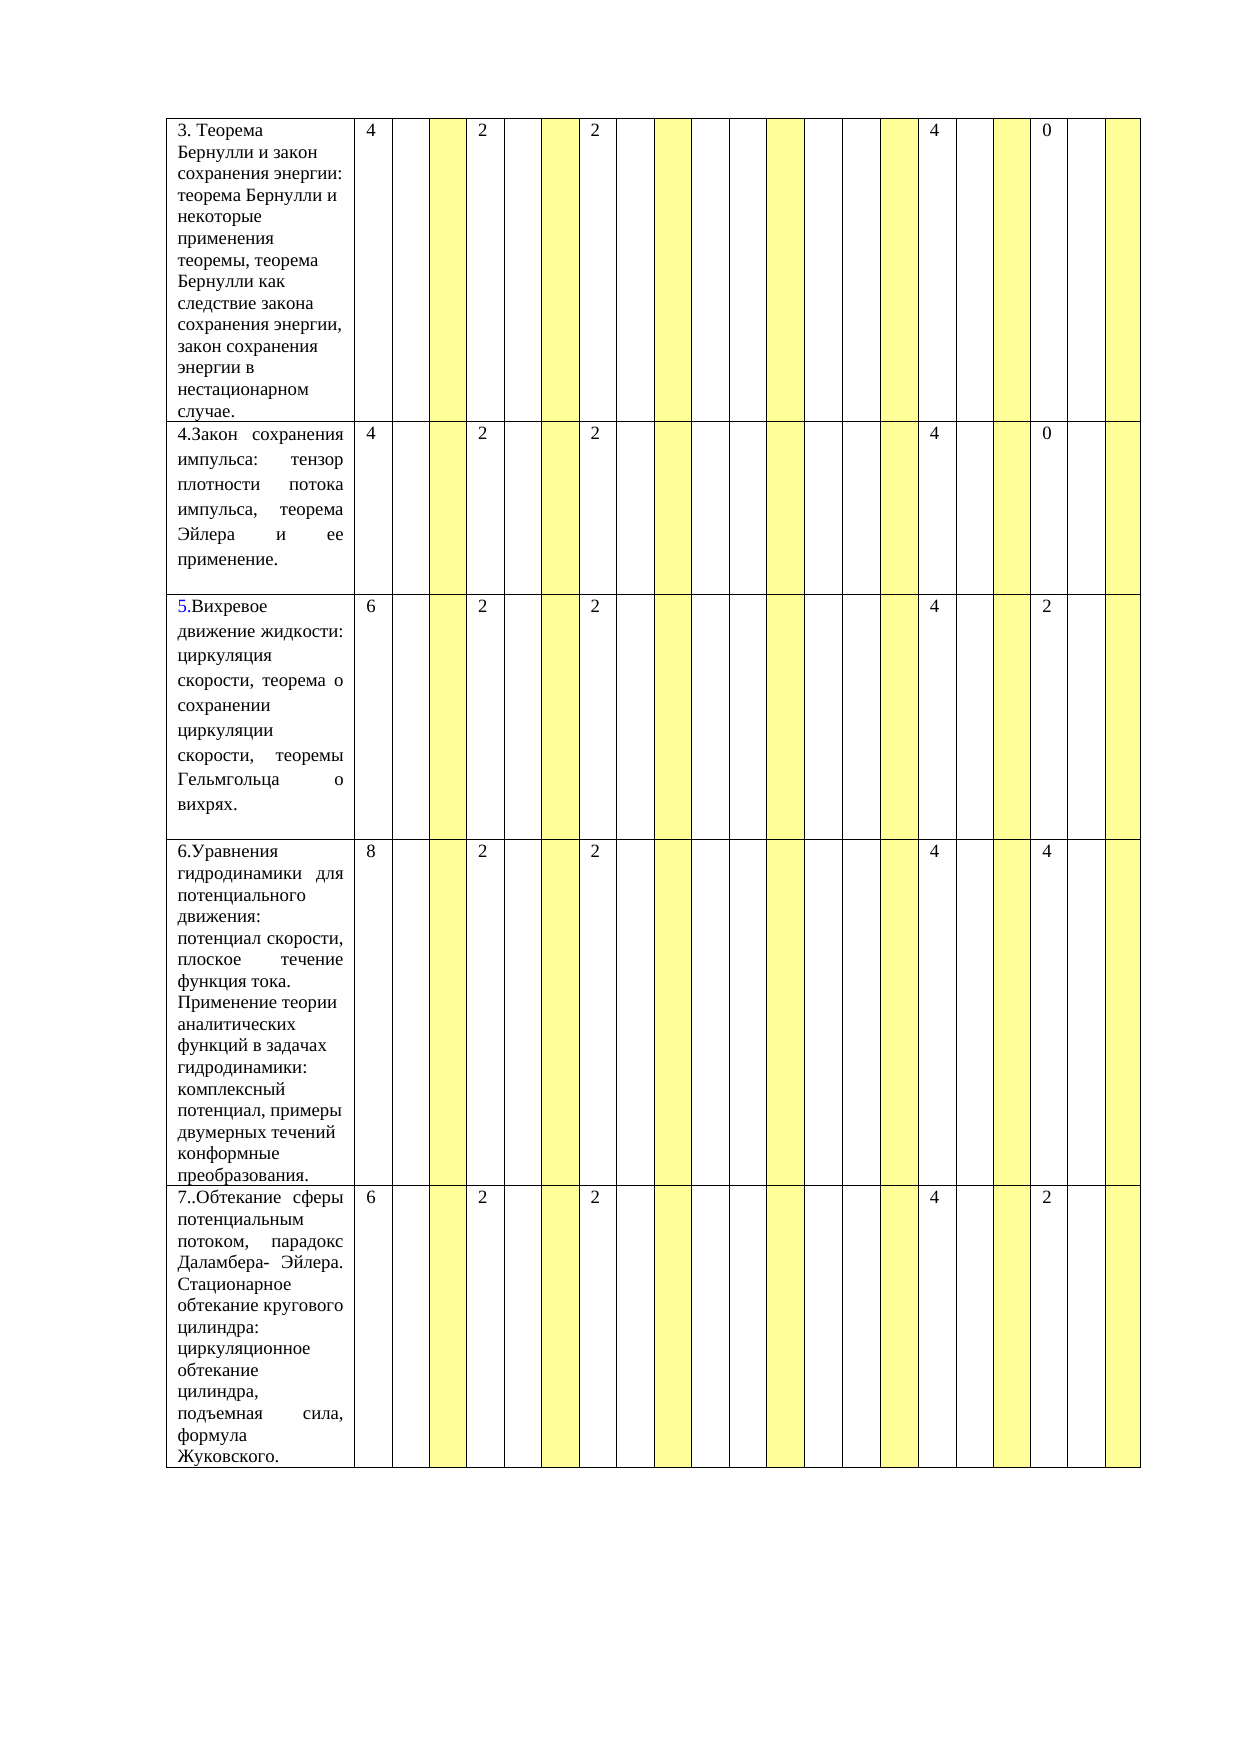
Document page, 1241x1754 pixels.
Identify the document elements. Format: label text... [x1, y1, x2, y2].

table_cell [957, 422, 993, 594]
table_cell [542, 422, 579, 594]
table_cell 2 [467, 422, 504, 594]
table_cell [393, 1186, 429, 1467]
table_cell 2 [1031, 1186, 1067, 1467]
table_cell [881, 1186, 918, 1467]
table_cell [994, 1186, 1030, 1467]
table_cell [957, 840, 993, 1185]
table_cell [655, 1186, 691, 1467]
table_cell 6.Уравнения гидродинамики для потенциального движения: потенциал скорости, плоское течение функция тока. Применение теории аналитических функций в задачах гидродинамики: комплексный потенциал, примеры двумерных течений конформные преобразования. [167, 840, 354, 1185]
table_cell [655, 119, 691, 421]
table_cell [1106, 1186, 1140, 1467]
table_cell [1106, 119, 1140, 421]
table_cell [1106, 840, 1140, 1185]
table_cell [692, 595, 729, 839]
table_cell [957, 119, 993, 421]
table_cell [730, 595, 766, 839]
table_cell [505, 595, 541, 839]
table_cell [767, 1186, 804, 1467]
table_cell [767, 595, 804, 839]
table_cell 2 [467, 1186, 504, 1467]
table_cell [805, 840, 842, 1185]
table_cell 5.Вихревое движение жидкости: циркуляция скорости, теорема о сохранении циркуляции скорости, теоремы Гельмгольца о вихрях. [167, 595, 354, 839]
table_cell 2 [580, 422, 616, 594]
table_cell [767, 840, 804, 1185]
table_cell [617, 595, 654, 839]
table_cell [505, 119, 541, 421]
table_cell 4 [919, 422, 956, 594]
table_cell 4 [919, 1186, 956, 1467]
table_cell 4 [1031, 840, 1067, 1185]
table_cell [881, 422, 918, 594]
table_cell [767, 422, 804, 594]
table_cell 8 [355, 840, 392, 1185]
table_cell [617, 119, 654, 421]
table_cell [393, 840, 429, 1185]
table_cell [542, 119, 579, 421]
table_cell [843, 840, 880, 1185]
table_cell 4.Закон сохранения импульса: тензор плотности потока импульса, теорема Эйлера и ее применение. [167, 422, 354, 594]
table_cell [881, 840, 918, 1185]
table_cell [1068, 119, 1105, 421]
table_cell [843, 422, 880, 594]
table_cell [430, 595, 466, 839]
table_cell 4 [355, 422, 392, 594]
table_cell [881, 119, 918, 421]
table_cell [994, 595, 1030, 839]
table_cell [1068, 422, 1105, 594]
table_cell 6 [355, 1186, 392, 1467]
table_cell [692, 1186, 729, 1467]
table_cell [505, 840, 541, 1185]
table_cell [730, 119, 766, 421]
table_cell [805, 1186, 842, 1467]
table_cell [430, 422, 466, 594]
table_cell [805, 422, 842, 594]
table_cell [393, 422, 429, 594]
table_cell 2 [1031, 595, 1067, 839]
table_cell [1068, 840, 1105, 1185]
table_cell [505, 422, 541, 594]
table_cell [730, 840, 766, 1185]
table_cell [692, 119, 729, 421]
table_cell 2 [580, 840, 616, 1185]
table_cell [692, 840, 729, 1185]
table_cell [542, 840, 579, 1185]
table_cell 6 [355, 595, 392, 839]
table_cell [430, 840, 466, 1185]
table_cell 4 [355, 119, 392, 421]
table_cell [730, 422, 766, 594]
table_cell 4 [919, 840, 956, 1185]
table_cell [393, 119, 429, 421]
table_cell [1068, 595, 1105, 839]
table_cell [655, 840, 691, 1185]
table_cell [617, 1186, 654, 1467]
table_cell 4 [919, 119, 956, 421]
table_cell [805, 595, 842, 839]
table_cell 0 [1031, 119, 1067, 421]
table_cell [994, 119, 1030, 421]
table_cell [843, 119, 880, 421]
table_cell [994, 840, 1030, 1185]
table_cell [767, 119, 804, 421]
table_cell [994, 422, 1030, 594]
table_cell [1106, 422, 1140, 594]
table_cell [655, 422, 691, 594]
table_cell [542, 595, 579, 839]
table_cell [730, 1186, 766, 1467]
table_cell [655, 595, 691, 839]
table_cell [430, 1186, 466, 1467]
table_cell [843, 1186, 880, 1467]
table_cell [1106, 595, 1140, 839]
table_cell [957, 1186, 993, 1467]
table_cell 2 [467, 595, 504, 839]
table_cell 3. Теорема Бернулли и закон сохранения энергии: теорема Бернулли и некоторые применения теоремы, теорема Бернулли как следствие закона сохранения энергии, закон сохранения энергии в нестационарном случае. [167, 119, 354, 421]
table_cell 2 [467, 840, 504, 1185]
table_cell 2 [580, 119, 616, 421]
table_cell 2 [467, 119, 504, 421]
table_cell 7..Обтекание сферы потенциальным потоком, парадокс Даламбера- Эйлера. Стационарное обтекание кругового цилиндра: циркуляционное обтекание цилиндра, подъемная сила, формула Жуковского. [167, 1186, 354, 1467]
table_cell [430, 119, 466, 421]
table_cell [881, 595, 918, 839]
table_cell 0 [1031, 422, 1067, 594]
table_cell [505, 1186, 541, 1467]
table_cell 2 [580, 1186, 616, 1467]
table_cell [617, 422, 654, 594]
table_cell 2 [580, 595, 616, 839]
table_cell [1068, 1186, 1105, 1467]
table_cell [692, 422, 729, 594]
table_cell 4 [919, 595, 956, 839]
table_cell [843, 595, 880, 839]
table_cell [542, 1186, 579, 1467]
table_cell [393, 595, 429, 839]
table_cell [617, 840, 654, 1185]
table_cell [957, 595, 993, 839]
table_cell [805, 119, 842, 421]
